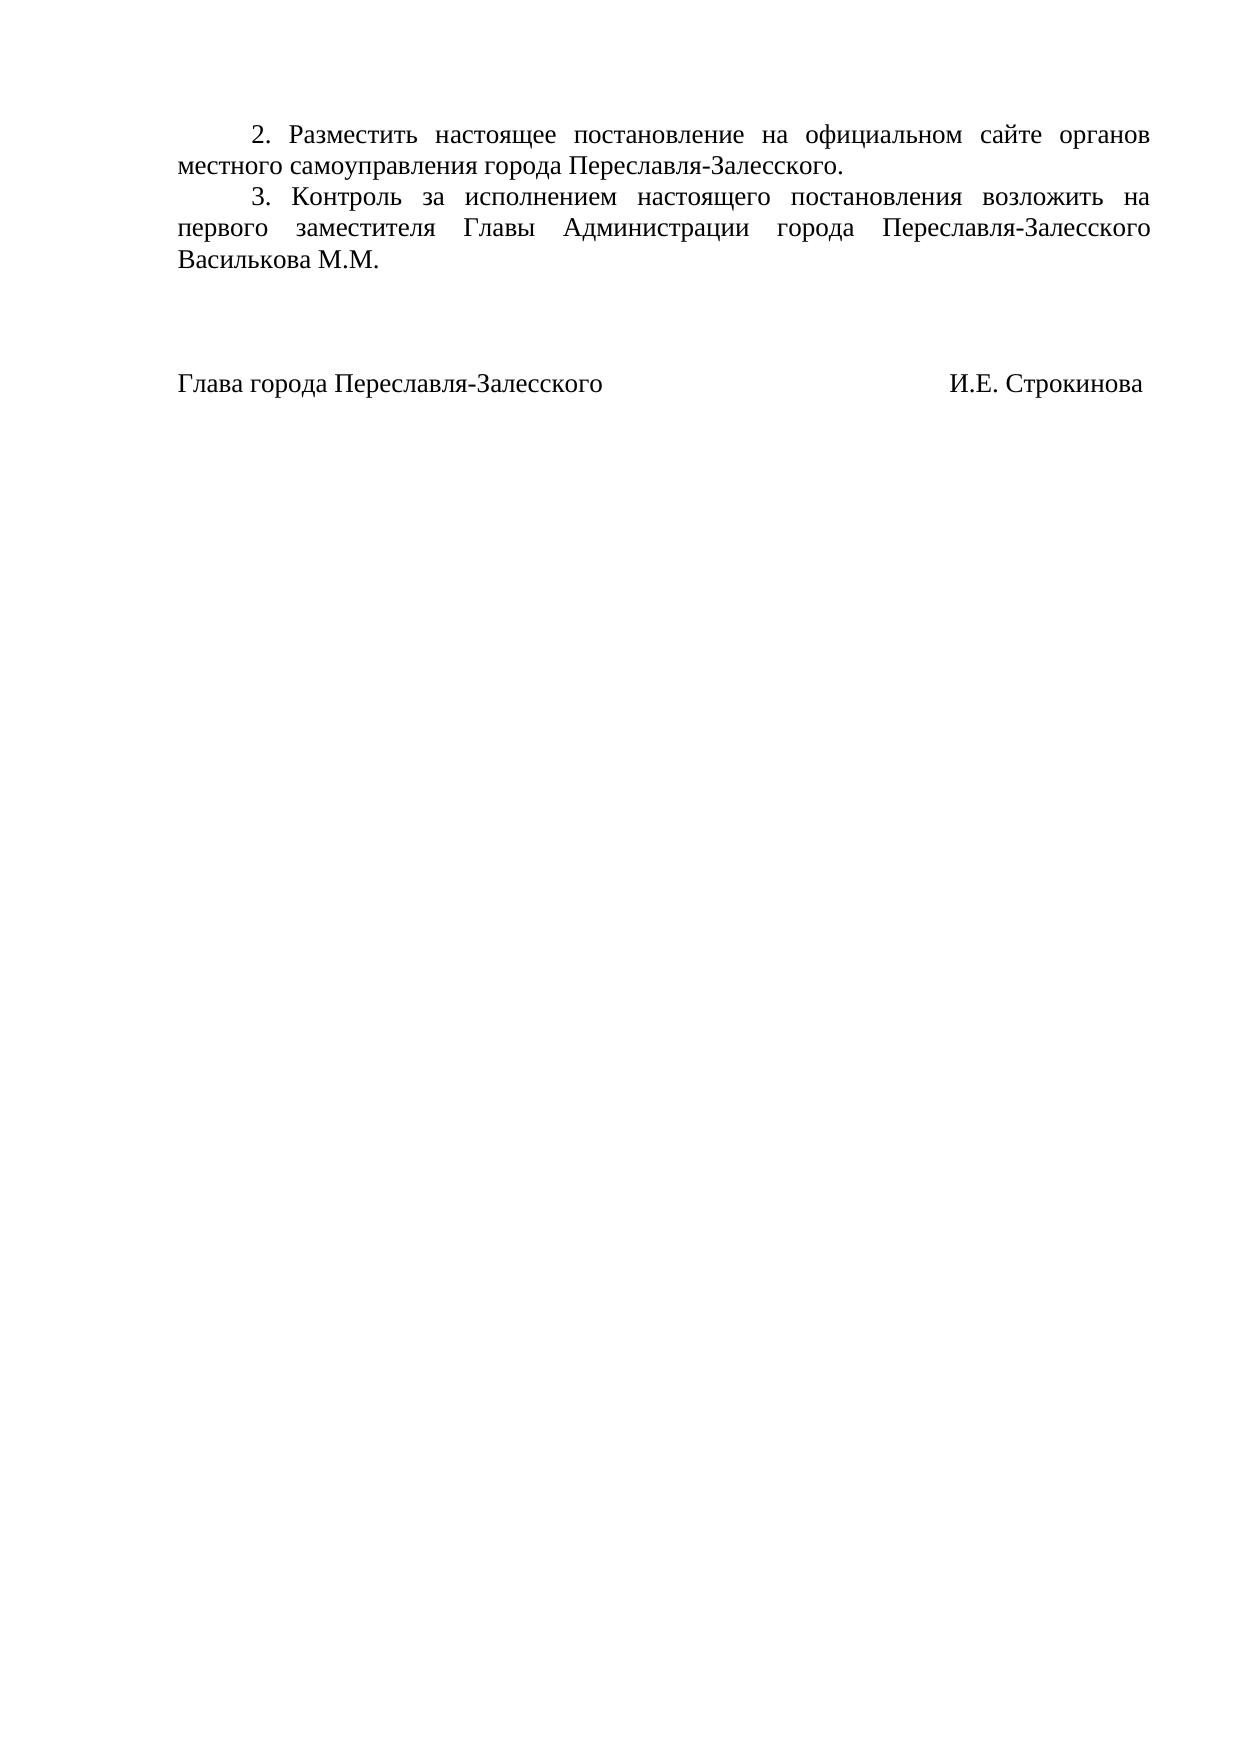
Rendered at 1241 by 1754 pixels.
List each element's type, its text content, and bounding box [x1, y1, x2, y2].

text Глава города Переславля-Залесского И.Е. Строкинова [177, 367, 1152, 398]
text 3. Контроль за исполнением настоящего постановления возложить на первого заместителя Главы Администрации города Переславля-Залесского Василькова М.М. [177, 180, 1152, 274]
list 2. Разместить настоящее постановление на официальном сайте органов местного самоуправления города Переславля-Залесского. [177, 118, 1152, 180]
